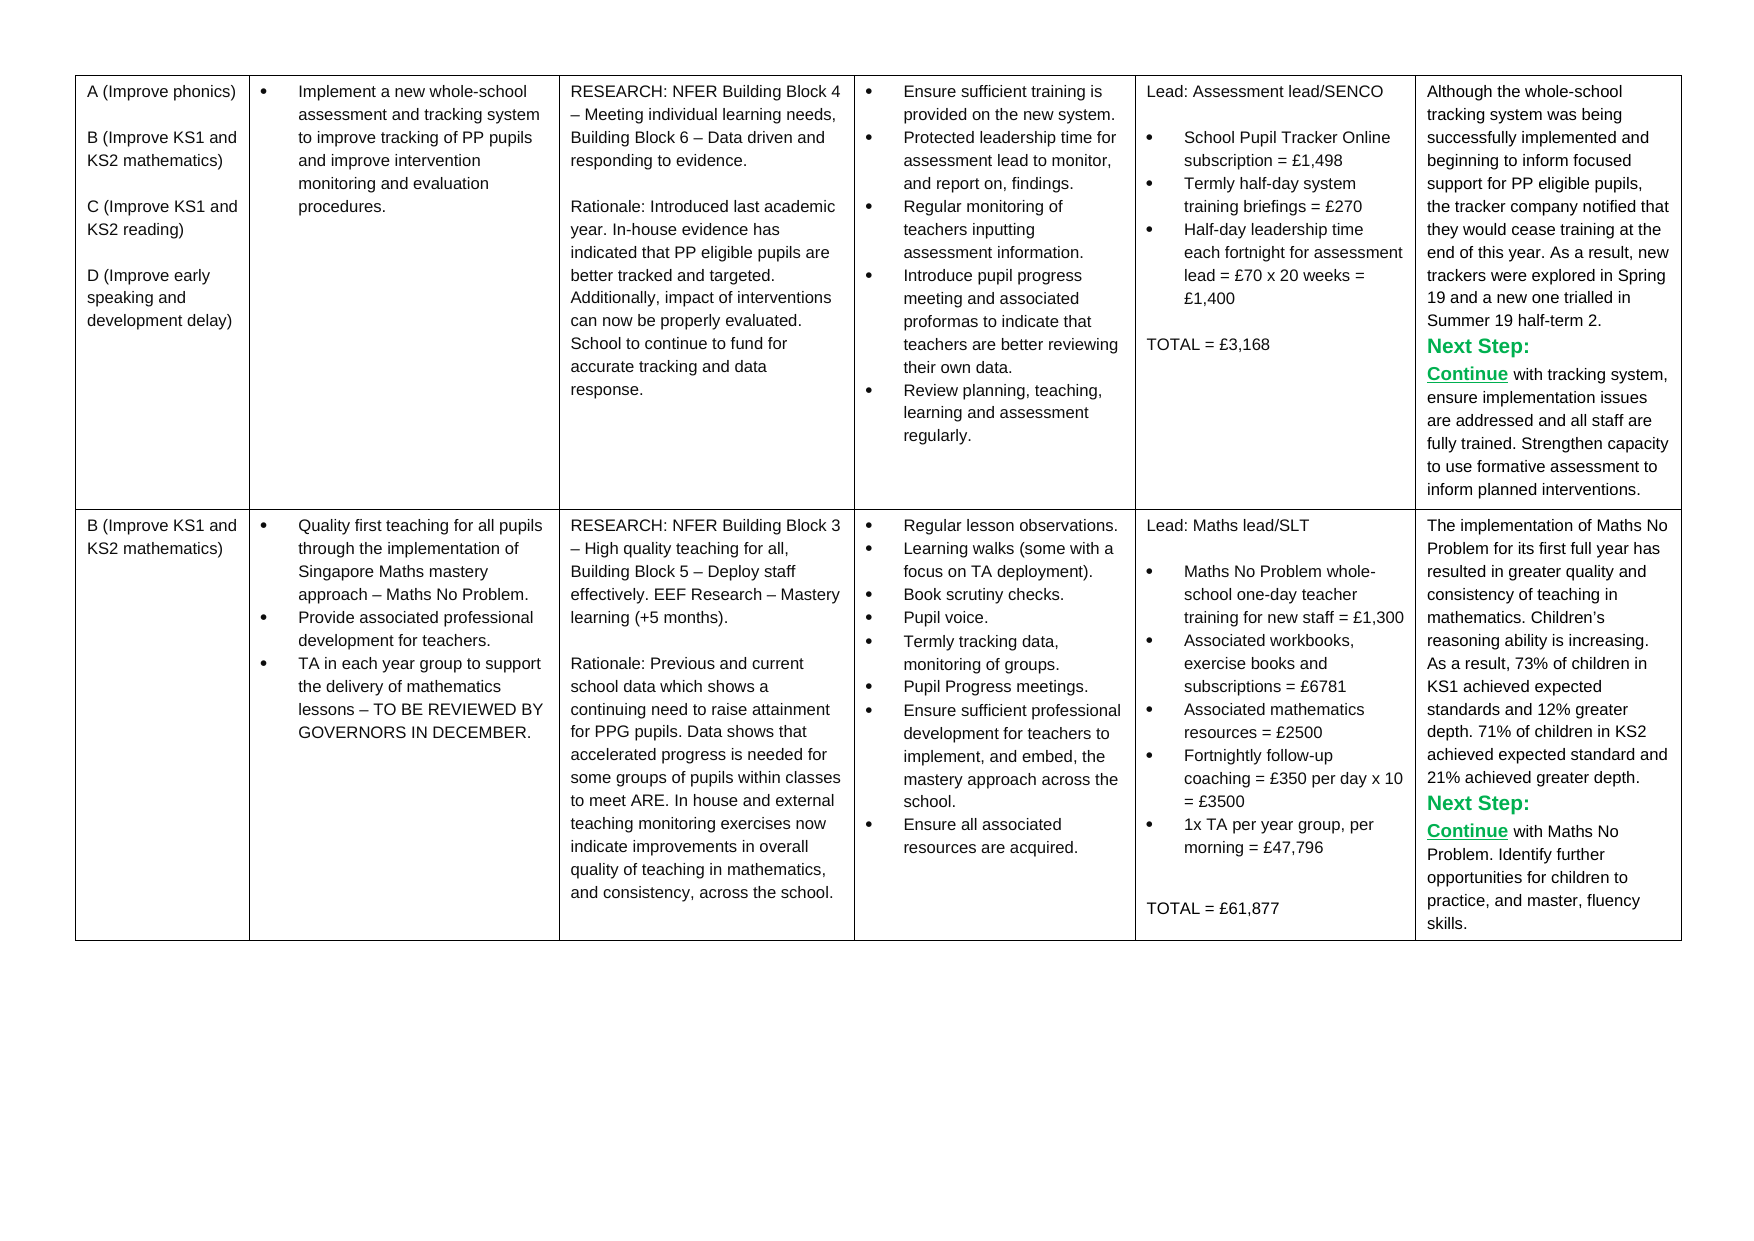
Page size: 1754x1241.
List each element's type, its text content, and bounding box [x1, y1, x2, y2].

table_cell RESEARCH: NFER Building Block 3 – High quality teaching for all, Building Block 5 – Deploy staff effectively. EEF Research – Mastery learning (+5 months). Rationale: Previous and current school data which shows a continuing need to raise attainment for PPG pupils. Data shows that accelerated progress is needed for some groups of pupils within classes to meet ARE. In house and external teaching monitoring exercises now indicate improvements in overall quality of teaching in mathematics, and consistency, across the school. [560, 510, 854, 940]
table_cell Although the whole-school tracking system was being successfully implemented and beginning to inform focused support for PP eligible pupils, the tracker company notified that they would cease training at the end of this year. As a result, new trackers were explored in Spring 19 and a new one trialled in Summer 19 half-term 2. Next Step: Continue with tracking system, ensure implementation issues are addressed and all staff are fully trained. Strengthen capacity to use formative assessment to inform planned interventions. [1416, 76, 1681, 509]
table_cell Lead: Maths lead/SLT Maths No Problem whole-school one-day teacher training for new staff = £1,300 Associated workbooks, exercise books and subscriptions = £6781 Associated mathematics resources = £2500 Fortnightly follow-up coaching = £350 per day x 10 = £3500 1x TA per year group, per morning = £47,796 TOTAL = £61,877 [1136, 510, 1415, 940]
table_cell Quality first teaching for all pupils through the implementation of Singapore Maths mastery approach – Maths No Problem. Provide associated professional development for teachers. TA in each year group to support the delivery of mathematics lessons – TO BE REVIEWED BY GOVERNORS IN DECEMBER. [250, 510, 559, 940]
table_cell B (Improve KS1 and KS2 mathematics) [76, 510, 249, 940]
table_cell A (Improve phonics) B (Improve KS1 and KS2 mathematics) C (Improve KS1 and KS2 reading) D (Improve early speaking and development delay) [76, 76, 249, 509]
table_cell Implement a new whole-school assessment and tracking system to improve tracking of PP pupils and improve intervention monitoring and evaluation procedures. [250, 76, 559, 509]
table_cell The implementation of Maths No Problem for its first full year has resulted in greater quality and consistency of teaching in mathematics. Children’s reasoning ability is increasing. As a result, 73% of children in KS1 achieved expected standards and 12% greater depth. 71% of children in KS2 achieved expected standard and 21% achieved greater depth. Next Step: Continue with Maths No Problem. Identify further opportunities for children to practice, and master, fluency skills. [1416, 510, 1681, 940]
table_cell Lead: Assessment lead/SENCO School Pupil Tracker Online subscription = £1,498 Termly half-day system training briefings = £270 Half-day leadership time each fortnight for assessment lead = £70 x 20 weeks = £1,400 TOTAL = £3,168 [1136, 76, 1415, 509]
table_cell Ensure sufficient training is provided on the new system. Protected leadership time for assessment lead to monitor, and report on, findings. Regular monitoring of teachers inputting assessment information. Introduce pupil progress meeting and associated proformas to indicate that teachers are better reviewing their own data. Review planning, teaching, learning and assessment regularly. [855, 76, 1135, 509]
table_cell Regular lesson observations. Learning walks (some with a focus on TA deployment). Book scrutiny checks. Pupil voice. Termly tracking data, monitoring of groups. Pupil Progress meetings. Ensure sufficient professional development for teachers to implement, and embed, the mastery approach across the school. Ensure all associated resources are acquired. [855, 510, 1135, 940]
table_cell RESEARCH: NFER Building Block 4 – Meeting individual learning needs, Building Block 6 – Data driven and responding to evidence. Rationale: Introduced last academic year. In-house evidence has indicated that PP eligible pupils are better tracked and targeted. Additionally, impact of interventions can now be properly evaluated. School to continue to fund for accurate tracking and data response. [560, 76, 854, 509]
